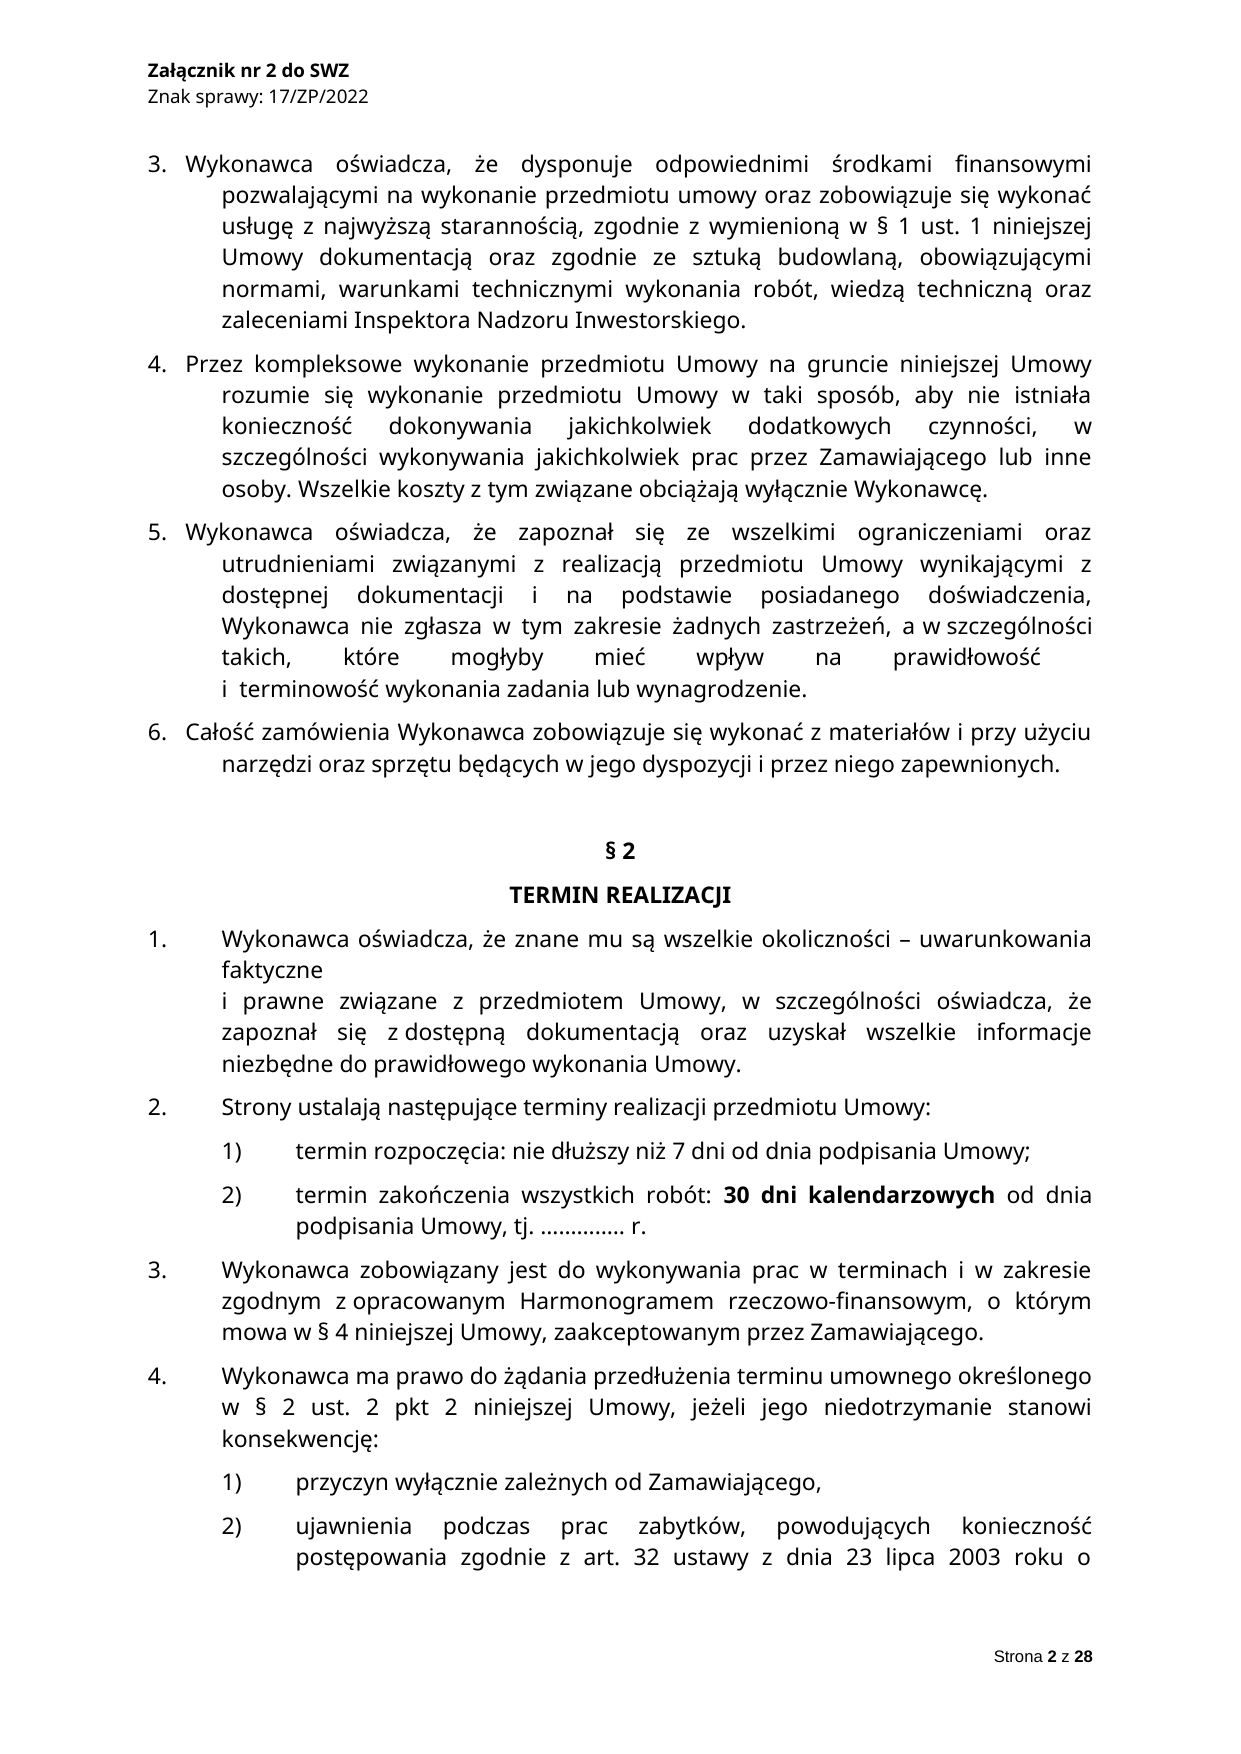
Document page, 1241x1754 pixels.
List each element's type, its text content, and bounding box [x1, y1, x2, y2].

list Całość zamówienia Wykonawca zobowiązuje się wykonać z materiałów i przy użyciu narzędzi oraz sprzętu będących w jego dyspozycji i przez niego zapewnionych. [148, 716, 1093, 779]
text § 2 [148, 835, 1093, 866]
list Wykonawca zobowiązany jest do wykonywania prac w terminach i w zakresie zgodnym z opracowanym Harmonogramem rzeczowo-finansowym, o którym mowa w § 4 niniejszej Umowy, zaakceptowanym przez Zamawiającego. [148, 1254, 1093, 1348]
list Przez kompleksowe wykonanie przedmiotu Umowy na gruncie niniejszej Umowy rozumie się wykonanie przedmiotu Umowy w taki sposób, aby nie istniała konieczność dokonywania jakichkolwiek dodatkowych czynności, w szczególności wykonywania jakichkolwiek prac przez Zamawiającego lub inne osoby. Wszelkie koszty z tym związane obciążają wyłącznie Wykonawcę. [148, 348, 1093, 504]
list Wykonawca ma prawo do żądania przedłużenia terminu umownego określonego w § 2 ust. 2 pkt 2 niniejszej Umowy, jeżeli jego niedotrzymanie stanowi konsekwencję: [148, 1360, 1093, 1454]
list Wykonawca oświadcza, że znane mu są wszelkie okoliczności – uwarunkowania faktyczne i prawne związane z przedmiotem Umowy, w szczególności oświadcza, że zapoznał się z dostępną dokumentacją oraz uzyskał wszelkie informacje niezbędne do prawidłowego wykonania Umowy. [148, 923, 1093, 1079]
list Strony ustalają następujące terminy realizacji przedmiotu Umowy: [148, 1091, 1093, 1123]
list termin zakończenia wszystkich robót: 30 dni kalendarzowych od dnia podpisania Umowy, tj. ………….. r. [221, 1179, 1093, 1241]
list przyczyn wyłącznie zależnych od Zamawiającego, [221, 1466, 1093, 1498]
list termin rozpoczęcia: nie dłuższy niż 7 dni od dnia podpisania Umowy; [221, 1135, 1093, 1166]
list Wykonawca oświadcza, że zapoznał się ze wszelkimi ograniczeniami oraz utrudnieniami związanymi z realizacją przedmiotu Umowy wynikającymi z dostępnej dokumentacji i na podstawie posiadanego doświadczenia, Wykonawca nie zgłasza w tym zakresie żadnych zastrzeżeń, a w szczególności takich, które mogłyby mieć wpływ na prawidłowość i terminowość wykonania zadania lub wynagrodzenie. [148, 516, 1093, 704]
subtitle TERMIN REALIZACJI [148, 879, 1093, 910]
list Wykonawca oświadcza, że dysponuje odpowiednimi środkami finansowymi pozwalającymi na wykonanie przedmiotu umowy oraz zobowiązuje się wykonać usługę z najwyższą starannością, zgodnie z wymienioną w § 1 ust. 1 niniejszej Umowy dokumentacją oraz zgodnie ze sztuką budowlaną, obowiązującymi normami, warunkami technicznymi wykonania robót, wiedzą techniczną oraz zaleceniami Inspektora Nadzoru Inwestorskiego. [148, 148, 1093, 335]
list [221, 1510, 1093, 1573]
